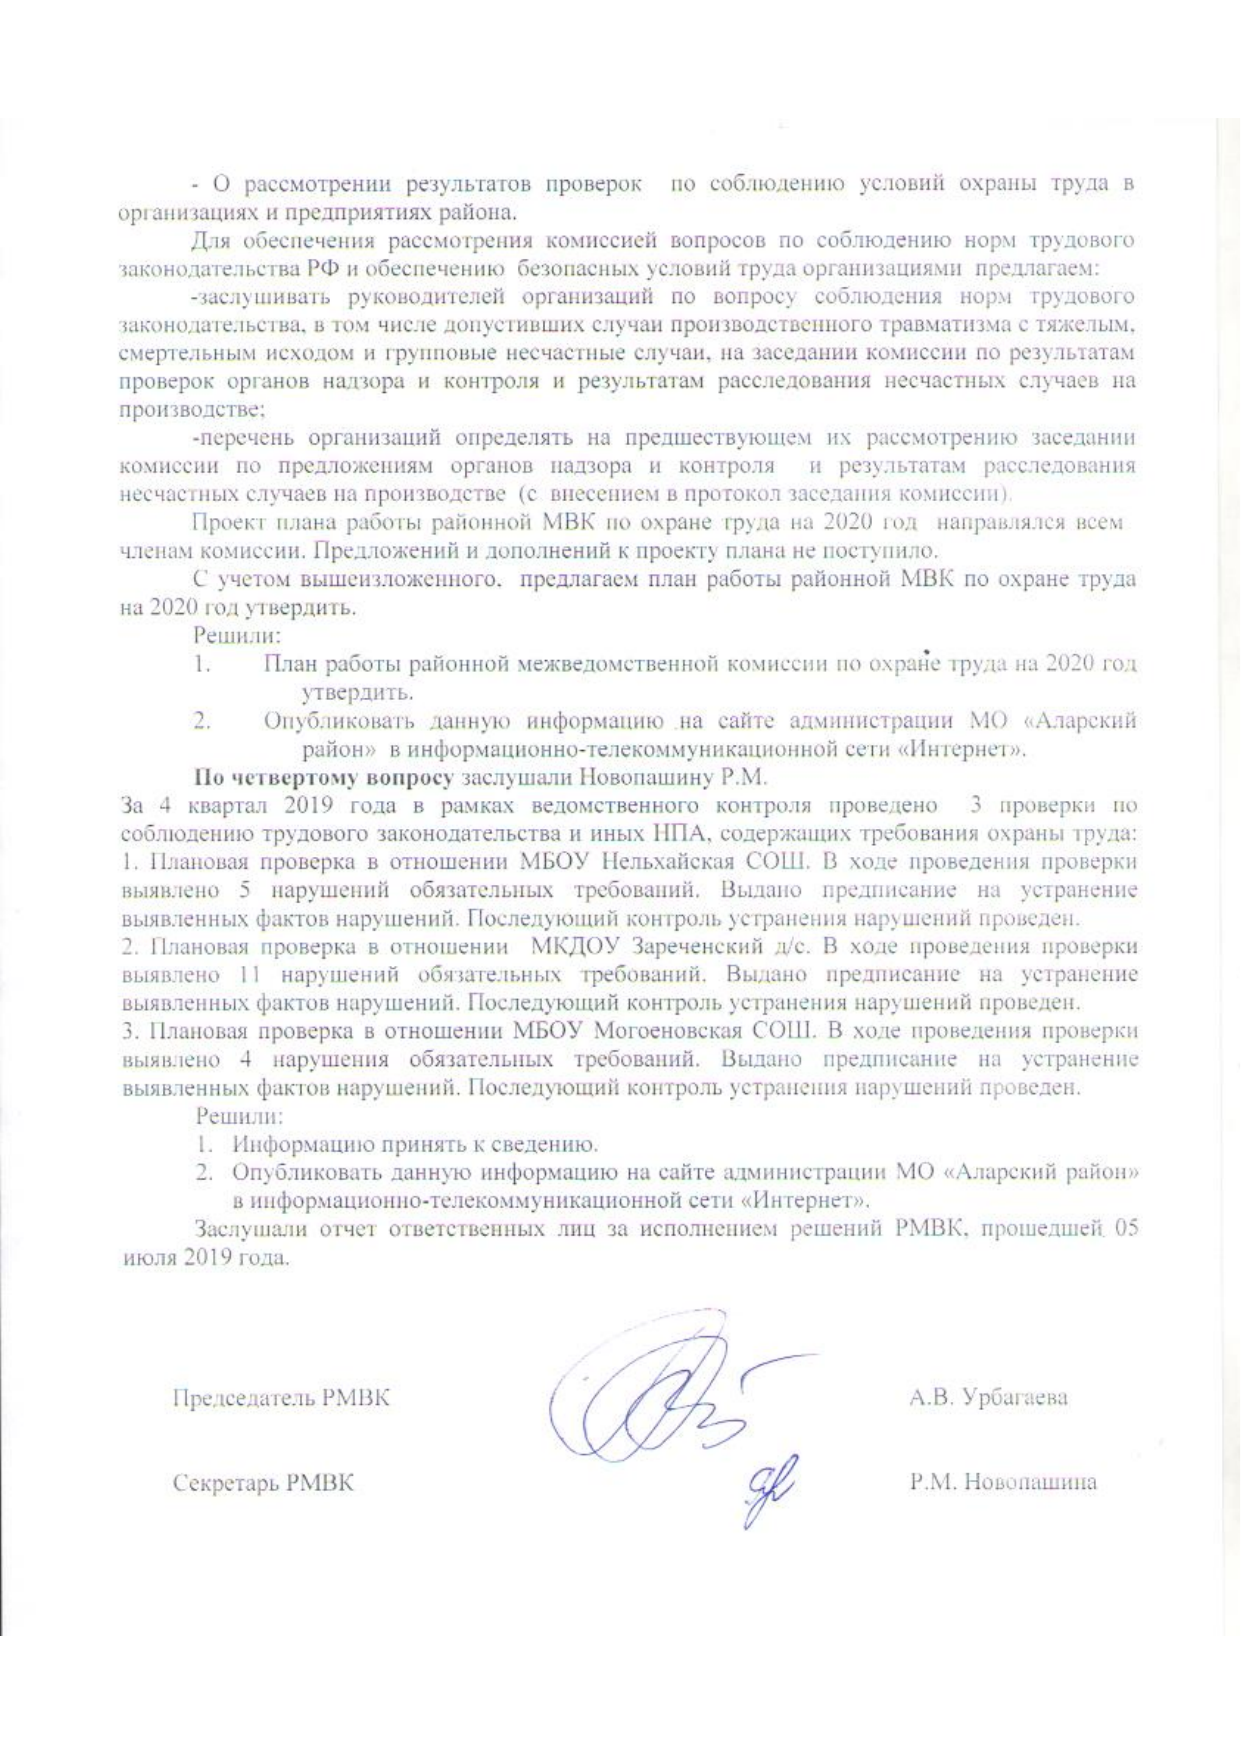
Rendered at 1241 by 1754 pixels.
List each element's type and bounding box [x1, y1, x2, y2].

picture [0, 118, 1241, 1636]
